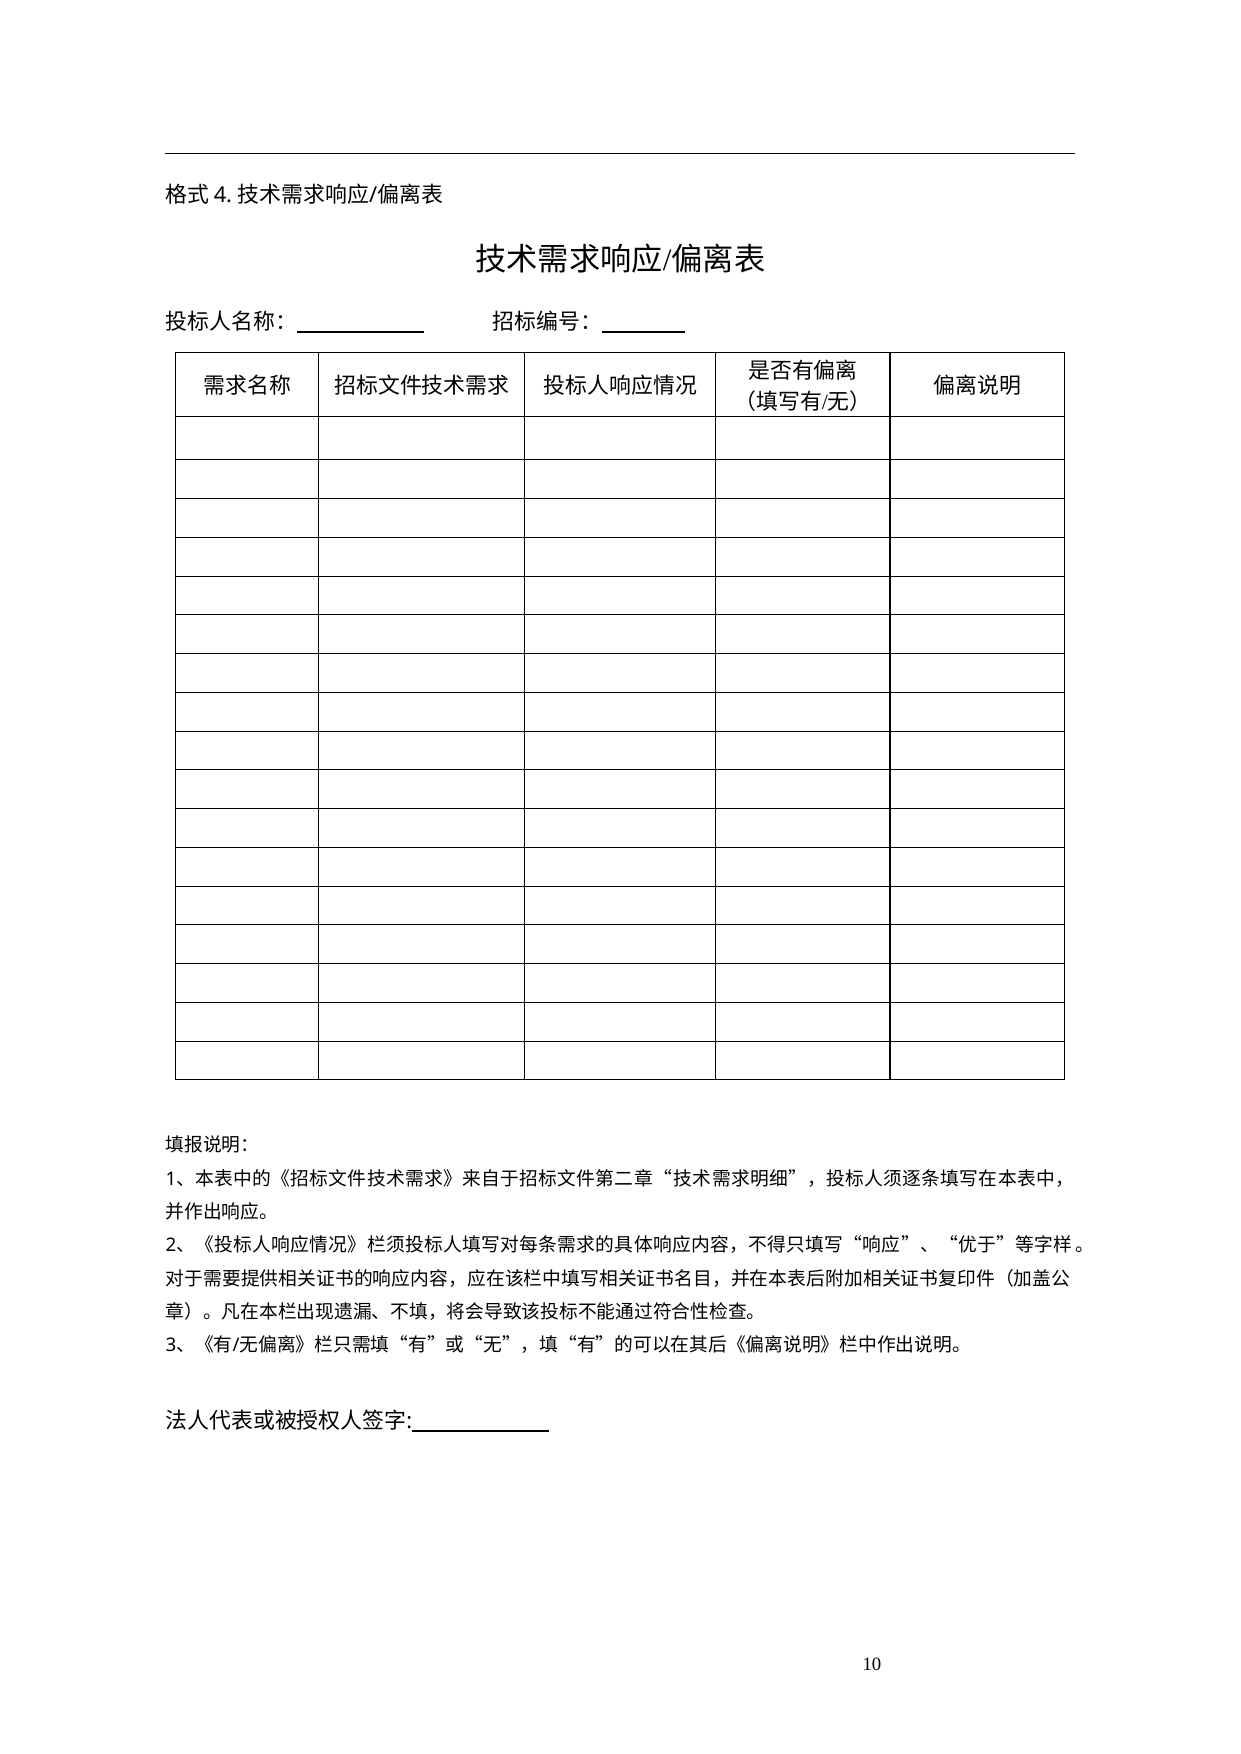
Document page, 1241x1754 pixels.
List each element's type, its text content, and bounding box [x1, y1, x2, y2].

table_cell [176, 417, 318, 459]
table_cell [525, 654, 715, 692]
table_cell [525, 615, 715, 653]
table_cell [891, 964, 1064, 1002]
table_cell [716, 460, 889, 498]
table_cell [176, 460, 318, 498]
table_cell [319, 693, 524, 731]
table_cell [525, 577, 715, 614]
table_cell [319, 538, 524, 576]
table_cell [319, 499, 524, 537]
table_cell [176, 770, 318, 808]
table_cell [176, 1003, 318, 1041]
text 技术需求响应/偏离表 [165, 234, 1075, 279]
text 投标人名称： 招标编号： [165, 304, 1075, 336]
table_header 需求名称 [176, 353, 318, 416]
table_cell [525, 1042, 715, 1079]
text 3、《有/无偏离》栏只需填“有”或“无”，填“有”的可以在其后《偏离说明》栏中作出说明。 [165, 1325, 1075, 1358]
table_cell [319, 809, 524, 847]
table_cell [525, 964, 715, 1002]
table_cell [319, 654, 524, 692]
table_cell [176, 615, 318, 653]
table_cell [319, 1003, 524, 1041]
table_cell [319, 1042, 524, 1079]
table_header 投标人响应情况 [525, 353, 715, 416]
table_cell [525, 887, 715, 924]
table_cell [716, 964, 889, 1002]
table_cell [525, 460, 715, 498]
table_cell [525, 732, 715, 769]
table_cell [716, 848, 889, 886]
table_cell [176, 693, 318, 731]
table_cell [891, 848, 1064, 886]
table_cell [891, 577, 1064, 614]
table_cell [319, 577, 524, 614]
table_cell [891, 417, 1064, 459]
table_cell [891, 1042, 1064, 1079]
table_cell [319, 460, 524, 498]
table_cell [319, 964, 524, 1002]
table_cell [891, 1003, 1064, 1041]
table_cell [176, 1042, 318, 1079]
table_cell [319, 417, 524, 459]
table_cell [176, 964, 318, 1002]
table_cell [525, 770, 715, 808]
table_cell [716, 538, 889, 576]
table_cell [716, 417, 889, 459]
table_cell [716, 499, 889, 537]
table_cell [716, 1042, 889, 1079]
text 1、本表中的《招标文件技术需求》来自于招标文件第二章“技术需求明细”，投标人须逐条填写在本表中，并作出响应。 [165, 1158, 1075, 1225]
table_cell [716, 770, 889, 808]
table_cell [891, 615, 1064, 653]
table_cell [891, 809, 1064, 847]
table_cell [525, 499, 715, 537]
table_cell [525, 925, 715, 963]
table_cell [525, 417, 715, 459]
table_cell [176, 654, 318, 692]
table_cell [176, 499, 318, 537]
table_cell [891, 499, 1064, 537]
table_cell [319, 770, 524, 808]
table_cell [176, 732, 318, 769]
table_cell [319, 732, 524, 769]
text 2、《投标人响应情况》栏须投标人填写对每条需求的具体响应内容，不得只填写“响应”、“优于”等字样。对于需要提供相关证书的响应内容，应在该栏中填写相关证书名目，并在本表后附加相关证书复印件（加盖公章）。凡在本栏出现遗漏、不填，将会导致该投标不能通过符合性检查。 [165, 1225, 1075, 1325]
table_cell [525, 1003, 715, 1041]
table_cell [525, 693, 715, 731]
text 格式4. 技术需求响应/偏离表 [165, 177, 1075, 209]
table_cell [891, 538, 1064, 576]
table_cell [176, 925, 318, 963]
table_header 是否有偏离 （填写有/无） [716, 353, 889, 416]
table_cell [891, 654, 1064, 692]
table_cell [891, 925, 1064, 963]
table_cell [716, 654, 889, 692]
table_cell [716, 1003, 889, 1041]
text 填报说明： [165, 1125, 1075, 1158]
table_cell [525, 809, 715, 847]
table_cell [716, 925, 889, 963]
table_cell [716, 809, 889, 847]
table_cell [525, 538, 715, 576]
table_cell [716, 887, 889, 924]
table_cell [176, 809, 318, 847]
table_cell [319, 615, 524, 653]
text 法人代表或被授权人签字: [165, 1403, 1075, 1435]
table_cell [319, 848, 524, 886]
table_cell [716, 615, 889, 653]
table_header 偏离说明 [891, 353, 1064, 416]
table_cell [891, 693, 1064, 731]
table_cell [891, 887, 1064, 924]
table_cell [716, 732, 889, 769]
table_cell [525, 848, 715, 886]
table_cell [176, 538, 318, 576]
table_cell [891, 460, 1064, 498]
table_cell [716, 577, 889, 614]
table_cell [319, 887, 524, 924]
table_cell [176, 848, 318, 886]
table_cell [176, 887, 318, 924]
table_cell [319, 925, 524, 963]
table_cell [176, 577, 318, 614]
table_cell [716, 693, 889, 731]
table_cell [891, 770, 1064, 808]
table_cell [891, 732, 1064, 769]
table_header 招标文件技术需求 [319, 353, 524, 416]
